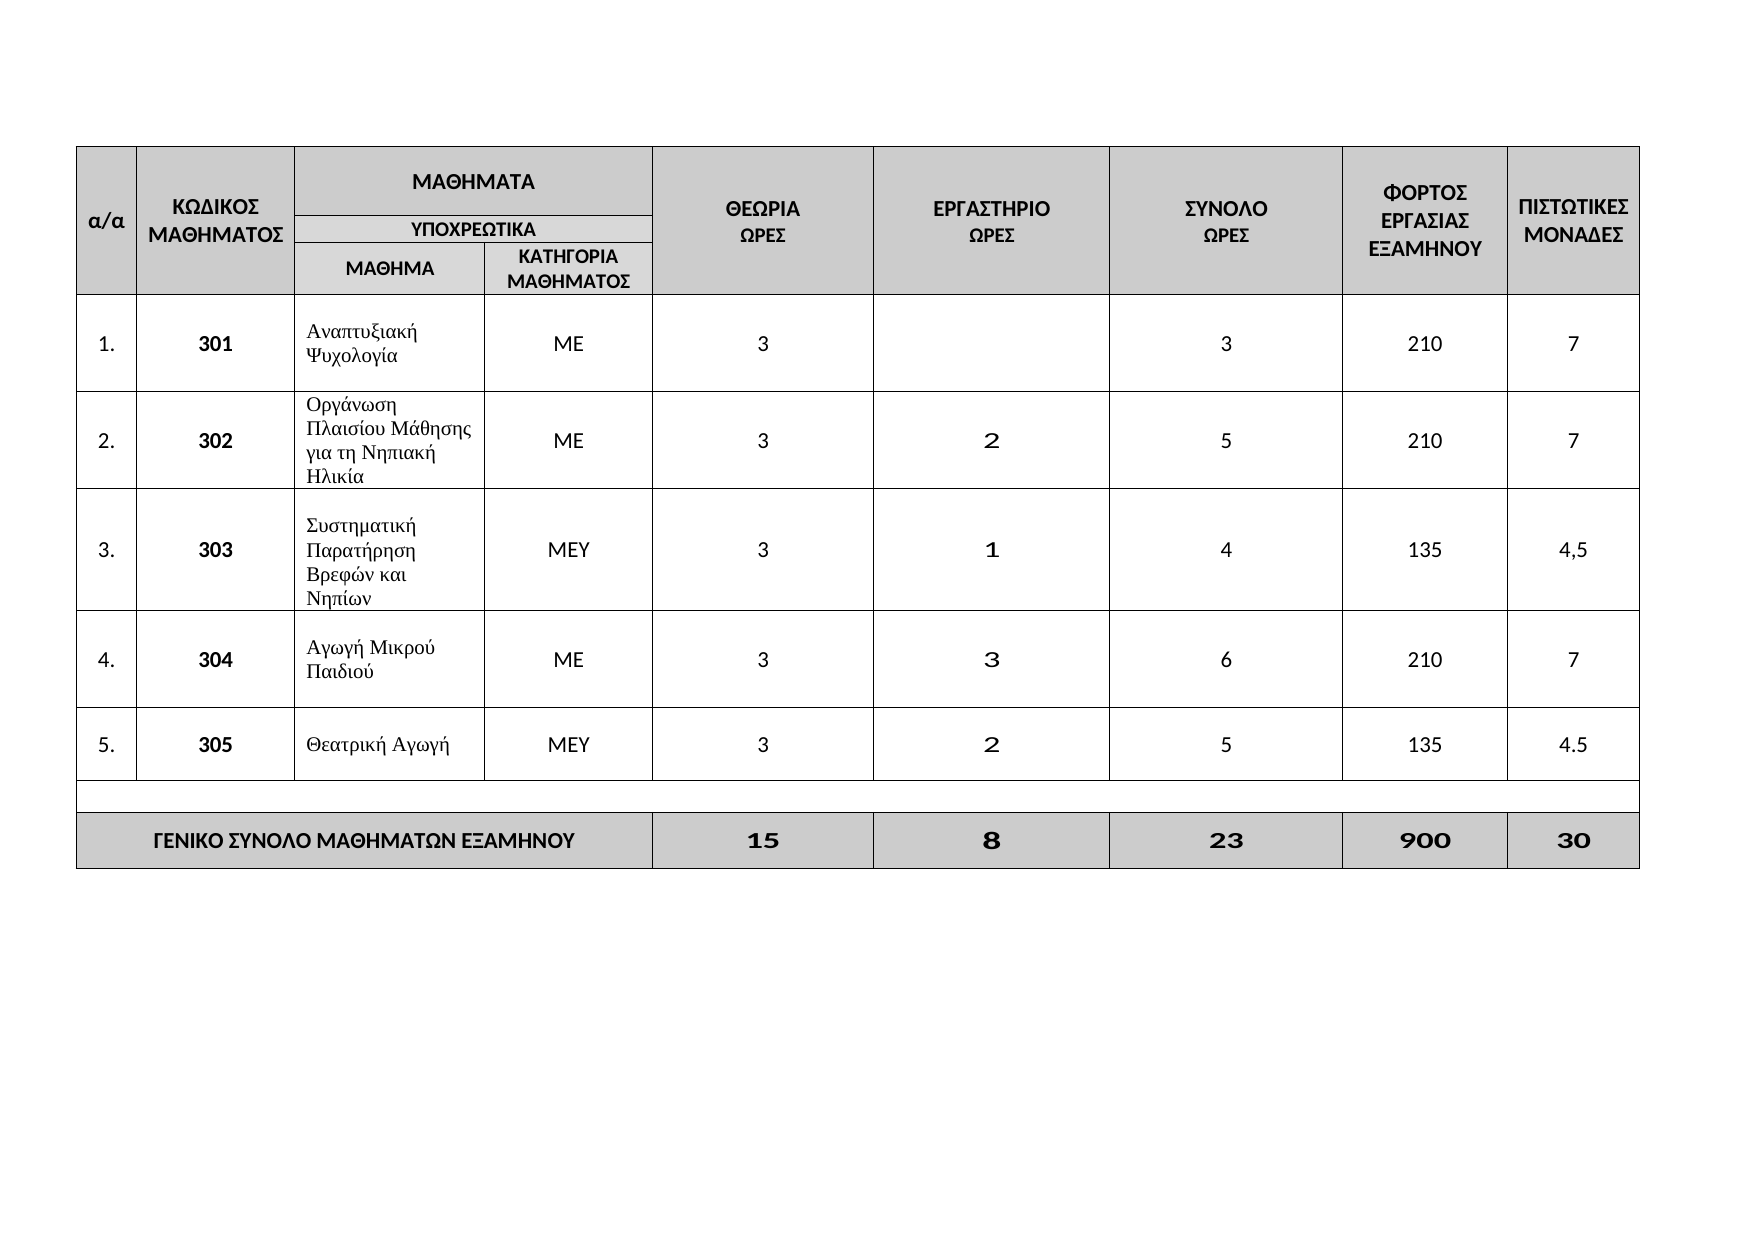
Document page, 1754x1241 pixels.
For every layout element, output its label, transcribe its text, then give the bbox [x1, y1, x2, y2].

table_cell [77, 781, 1639, 812]
table_cell 4,5 [1508, 489, 1639, 610]
table_cell 302 [137, 392, 294, 488]
table_cell ΜΑΘΗΜΑ [295, 243, 484, 294]
table_cell 210 [1343, 392, 1507, 488]
table_header ΣΥΝΟΛΟ ΩΡΕΣ [1110, 147, 1342, 294]
table_cell 210 [1343, 295, 1507, 391]
table_cell Οργάνωση Πλαισίου Μάθησης για τη Νηπιακή Ηλικία [295, 392, 484, 488]
table_cell 135 [1343, 489, 1507, 610]
table_cell ΜΕΥ [485, 489, 652, 610]
table_cell 2. [77, 392, 136, 488]
table_cell Αναπτυξιακή Ψυχολογία [295, 295, 484, 391]
table_cell 210 [1343, 611, 1507, 707]
table_cell 7 [1508, 392, 1639, 488]
table_cell 7 [1508, 295, 1639, 391]
table_cell 301 [137, 295, 294, 391]
table_cell Αγωγή Μικρού Παιδιού [295, 611, 484, 707]
table_cell 3 [653, 708, 873, 780]
table_cell 3 [653, 295, 873, 391]
table_cell 304 [137, 611, 294, 707]
table_cell ΜΕ [485, 611, 652, 707]
table_cell 3 [653, 489, 873, 610]
table_cell 3 [1110, 295, 1342, 391]
table_header ΚΩΔΙΚΟΣ ΜΑΘΗΜΑΤΟΣ [137, 147, 294, 294]
table_header ΠΙΣΤΩΤΙΚΕΣ ΜΟΝΑΔΕΣ [1508, 147, 1639, 294]
table_cell Συστηματική Παρατήρηση Βρεφών και Νηπίων [295, 489, 484, 610]
table_header ΦΟΡΤΟΣ ΕΡΓΑΣΙΑΣ ΕΞΑΜΗΝΟΥ [1343, 147, 1507, 294]
table_cell 4. [77, 611, 136, 707]
table_cell 4 [1110, 489, 1342, 610]
table_cell ΥΠΟΧΡΕΩΤΙΚΑ [295, 216, 652, 242]
table_cell 7 [1508, 611, 1639, 707]
table_cell ΚΑΤΗΓΟΡΙΑ ΜΑΘΗΜΑΤΟΣ [485, 243, 652, 294]
table_cell 1. [77, 295, 136, 391]
table_cell 900 [1343, 813, 1507, 868]
table_header ΕΡΓΑΣΤΗΡΙΟ ΩΡΕΣ [874, 147, 1109, 294]
table_cell 305 [137, 708, 294, 780]
table_cell 4.5 [1508, 708, 1639, 780]
table_cell ΜΕ [485, 392, 652, 488]
table_cell [874, 295, 1109, 391]
table_cell 2 [874, 392, 1109, 488]
table_cell 5 [1110, 392, 1342, 488]
table_cell 3 [653, 392, 873, 488]
table_header ΘΕΩΡΙΑ ΩΡΕΣ [653, 147, 873, 294]
table_cell 303 [137, 489, 294, 610]
table_cell 2 [874, 708, 1109, 780]
table_cell 3 [653, 611, 873, 707]
table_cell 3. [77, 489, 136, 610]
table_cell 8 [874, 813, 1109, 868]
table_cell Θεατρική Αγωγή [295, 708, 484, 780]
table_cell 15 [653, 813, 873, 868]
table_cell 23 [1110, 813, 1342, 868]
table_cell 5 [1110, 708, 1342, 780]
table_header ΜΑΘΗΜΑΤΑ [295, 147, 652, 215]
table_cell 3 [874, 611, 1109, 707]
table_cell 30 [1508, 813, 1639, 868]
table_header α/α [77, 147, 136, 294]
table_cell 135 [1343, 708, 1507, 780]
table_cell ΜΕ [485, 295, 652, 391]
table_cell 1 [874, 489, 1109, 610]
table_cell 5. [77, 708, 136, 780]
table_cell ΜΕΥ [485, 708, 652, 780]
table_cell ΓΕΝΙΚΟ ΣΥΝΟΛΟ ΜΑΘΗΜΑΤΩΝ ΕΞΑΜΗΝΟΥ [77, 813, 652, 868]
table_cell 6 [1110, 611, 1342, 707]
